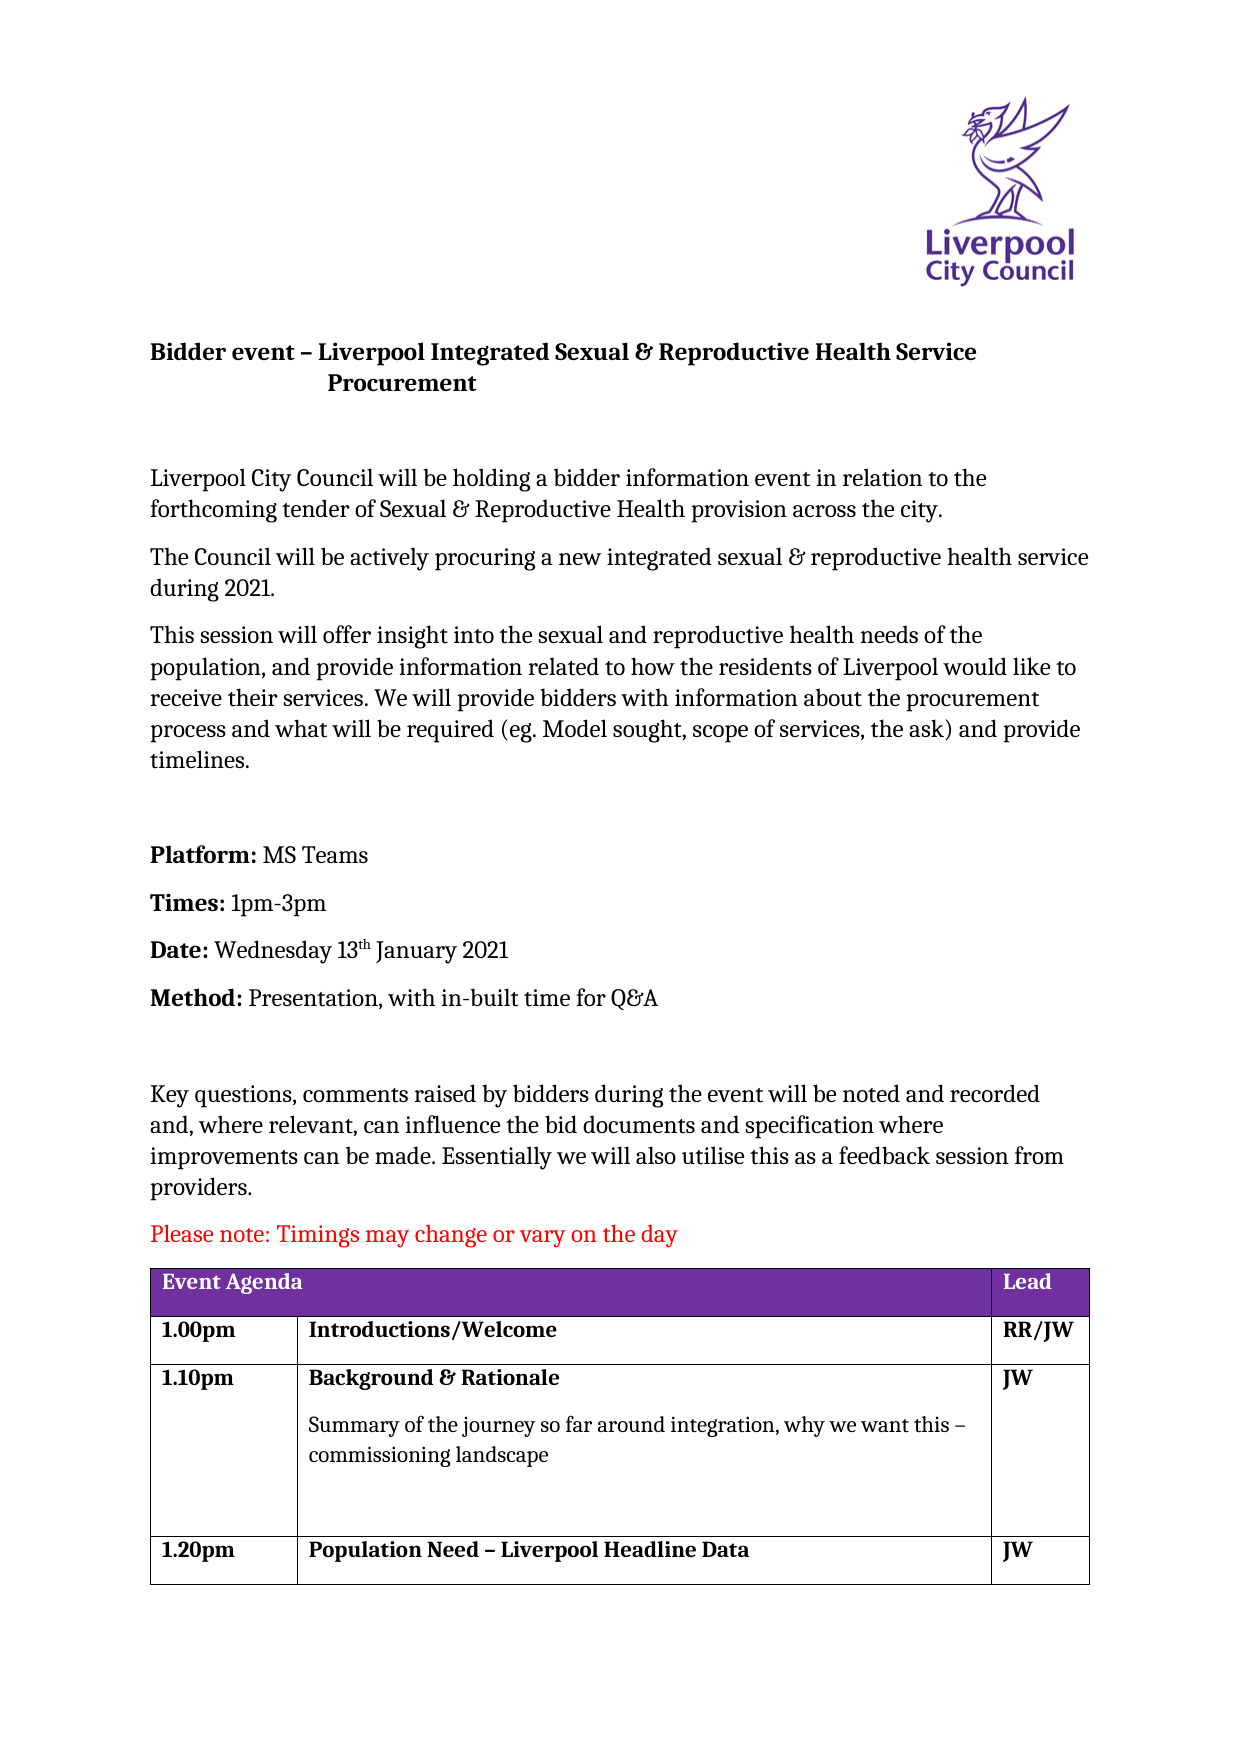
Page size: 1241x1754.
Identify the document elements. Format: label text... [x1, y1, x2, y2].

table_cell 1.20pm [151, 1537, 297, 1584]
table_cell 1.00pm [151, 1317, 297, 1364]
text Please note: Timings may change or vary on the day [150, 1220, 1090, 1249]
text Times: 1pm-3pm [150, 889, 1090, 917]
text Method: Presentation, with in-built time for Q&A [150, 984, 1090, 1013]
table_cell Introductions/Welcome [298, 1317, 991, 1364]
text The Council will be actively procuring a new integrated sexual & reproductive health service during 2021. [150, 543, 1090, 602]
text Key questions, comments raised by bidders during the event will be noted and recorded and, where relevant, can influence the bid documents and specification where improvements can be made. Essentially we will also utilise this as a feedback session from providers. [150, 1079, 1090, 1201]
table_cell RR/JW [992, 1317, 1089, 1364]
table_cell Background & Rationale Summary of the journey so far around integration, why we want this – commissioning landscape [298, 1365, 991, 1536]
table_header Event Agenda [151, 1269, 991, 1316]
table_cell JW [992, 1537, 1089, 1584]
text This session will offer insight into the sexual and reproductive health needs of the population, and provide information related to how the residents of Liverpool would like to receive their services. We will provide bidders with information about the procurement process and what will be required (eg. Model sought, scope of services, the ask) and provide timelines. [150, 621, 1090, 774]
text Bidder event – Liverpool Integrated Sexual & Reproductive Health Service Procurement [150, 337, 1090, 397]
text Liverpool City Council will be holding a bidder information event in relation to the forthcoming tender of Sexual & Reproductive Health provision across the city. [150, 464, 1090, 524]
table_cell JW [992, 1365, 1089, 1536]
table_cell 1.10pm [151, 1365, 297, 1536]
picture [916, 96, 1076, 288]
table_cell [298, 1537, 991, 1584]
text Platform: MS Teams [150, 841, 1090, 870]
table_header Lead [992, 1269, 1089, 1316]
text Date: Wednesday 13th January 2021 [150, 936, 1090, 965]
